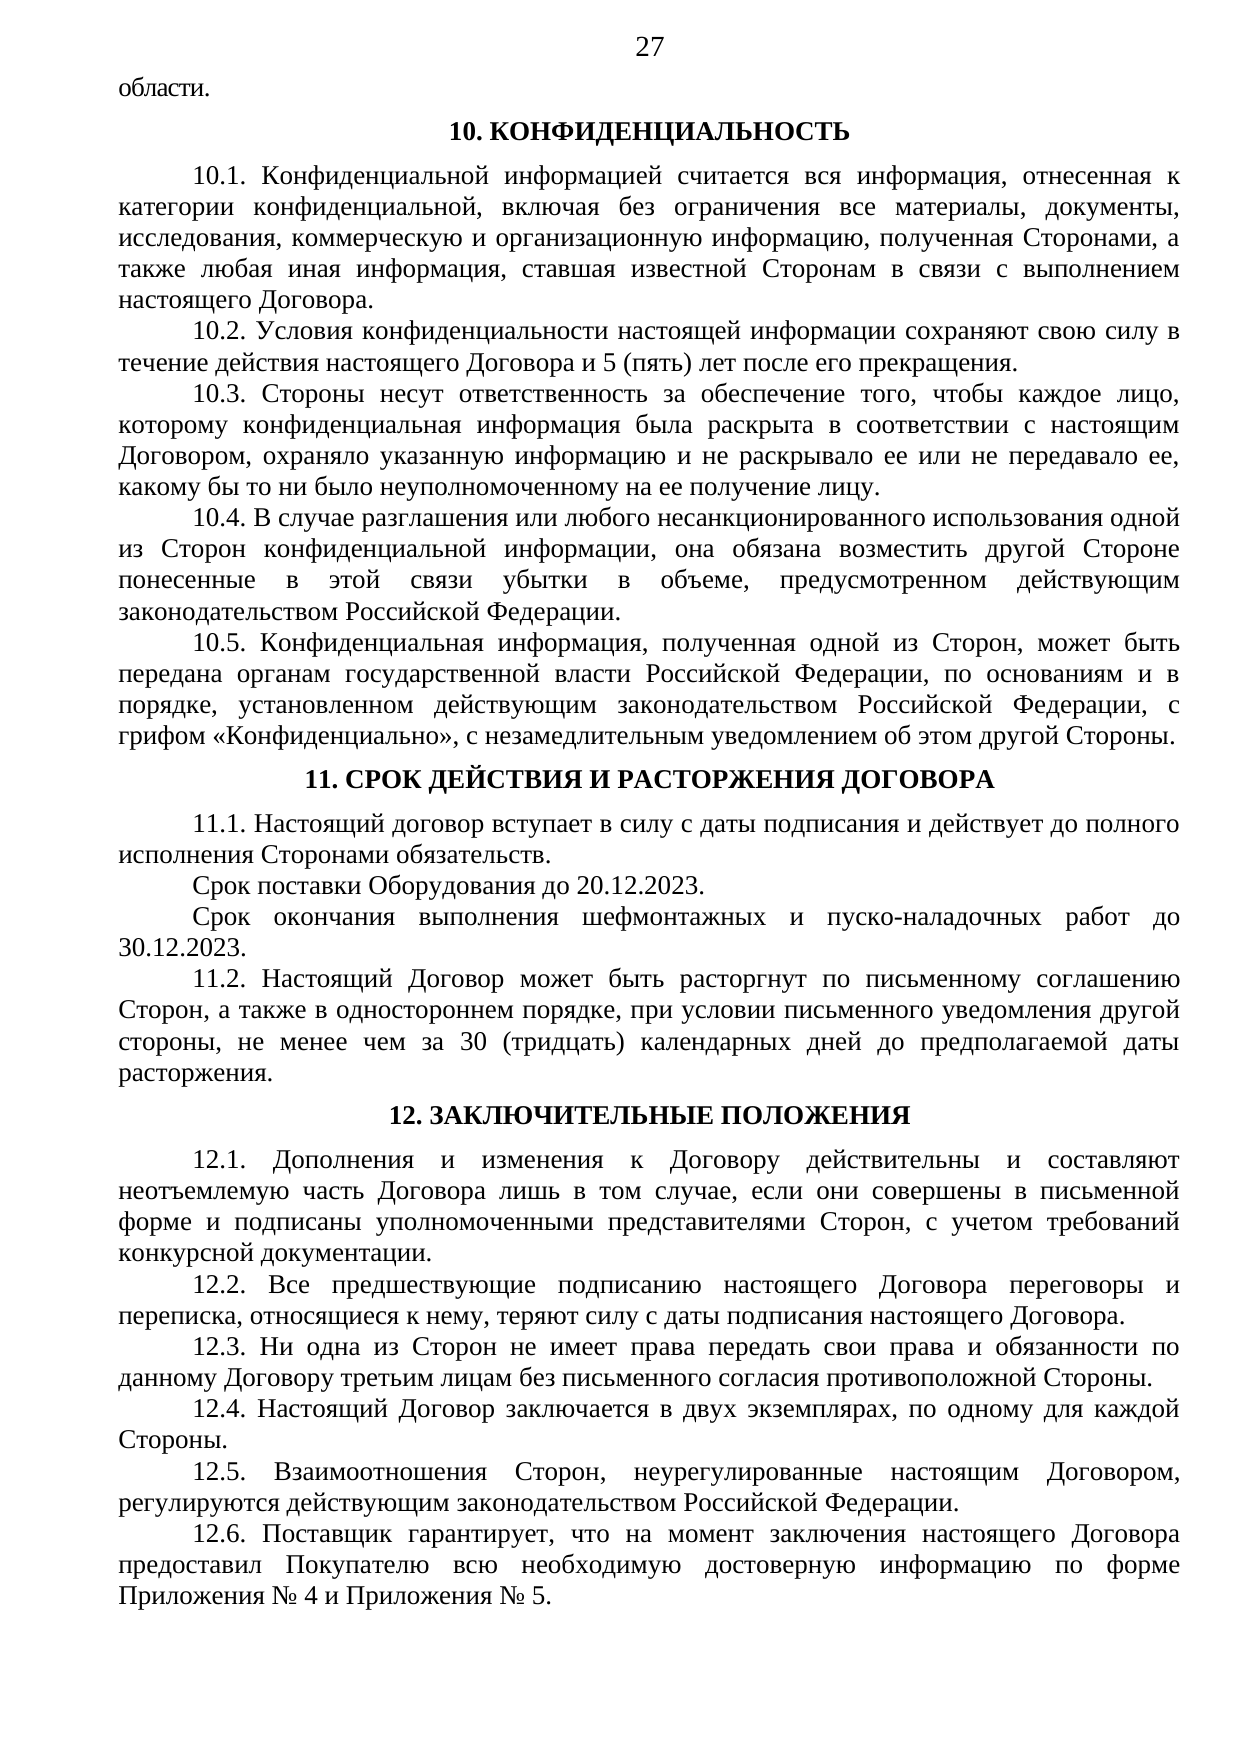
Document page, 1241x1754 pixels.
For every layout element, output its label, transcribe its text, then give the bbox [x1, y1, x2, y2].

text 10.3. Стороны несут ответственность за обеспечение того, чтобы каждое лицо, которому конфиденциальная информация была раскрыта в соответствии с настоящим Договором, охраняло указанную информацию и не раскрывало ее или не передавало ее, какому бы то ни было неуполномоченному на ее получение лицу. [118, 377, 1181, 501]
text Срок окончания выполнения шефмонтажных и пуско-наладочных работ до 30.12.2023. [118, 900, 1181, 962]
text 10.2. Условия конфиденциальности настоящей информации сохраняют свою силу в течение действия настоящего Договора и 5 (пять) лет после его прекращения. [118, 314, 1181, 377]
text 11.1. Настоящий договор вступает в силу с даты подписания и действует до полного исполнения Сторонами обязательств. [118, 807, 1181, 869]
text 12.5. Взаимоотношения Сторон, неурегулированные настоящим Договором, регулируются действующим законодательством Российской Федерации. [118, 1454, 1181, 1517]
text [118, 71, 1181, 103]
text 12.2. Все предшествующие подписанию настоящего Договора переговоры и переписка, относящиеся к нему, теряют силу с даты подписания настоящего Договора. [118, 1268, 1181, 1330]
text 12.4. Настоящий Договор заключается в двух экземплярах, по одному для каждой Стороны. [118, 1392, 1181, 1454]
text 10.1. Конфиденциальной информацией считается вся информация, отнесенная к категории конфиденциальной, включая без ограничения все материалы, документы, исследования, коммерческую и организационную информацию, полученная Сторонами, а также любая иная информация, ставшая известной Сторонам в связи с выполнением настоящего Договора. [118, 159, 1181, 314]
text 12.1. Дополнения и изменения к Договору действительны и составляют неотъемлемую часть Договора лишь в том случае, если они совершены в письменной форме и подписаны уполномоченными представителями Сторон, с учетом требований конкурсной документации. [118, 1143, 1181, 1268]
text 11. СРОК ДЕЙСТВИЯ И РАСТОРЖЕНИЯ ДОГОВОРА [118, 763, 1181, 794]
text 12.3. Ни одна из Сторон не имеет права передать свои права и обязанности по данному Договору третьим лицам без письменного согласия противоположной Стороны. [118, 1330, 1181, 1392]
text 10.4. В случае разглашения или любого несанкционированного использования одной из Сторон конфиденциальной информации, она обязана возместить другой Стороне понесенные в этой связи убытки в объеме, предусмотренном действующим законодательством Российской Федерации. [118, 501, 1181, 626]
text 12.6. Поставщик гарантирует, что на момент заключения настоящего Договора предоставил Покупателю всю необходимую достоверную информацию по форме Приложения № 4 и Приложения № 5. [118, 1517, 1181, 1610]
text 11.2. Настоящий Договор может быть расторгнут по письменному соглашению Сторон, а также в одностороннем порядке, при условии письменного уведомления другой стороны, не менее чем за 30 (тридцать) календарных дней до предполагаемой даты расторжения. [118, 962, 1181, 1087]
text Срок поставки Оборудования до 20.12.2023. [118, 869, 1181, 900]
text 12. ЗАКЛЮЧИТЕЛЬНЫЕ ПОЛОЖЕНИЯ [118, 1099, 1181, 1131]
text 10.5. Конфиденциальная информация, полученная одной из Сторон, может быть передана органам государственной власти Российской Федерации, по основаниям и в порядке, установленном действующим законодательством Российской Федерации, с грифом «Конфиденциально», с незамедлительным уведомлением об этом другой Стороны. [118, 626, 1181, 751]
text 10. КОНФИДЕНЦИАЛЬНОСТЬ [118, 115, 1181, 146]
